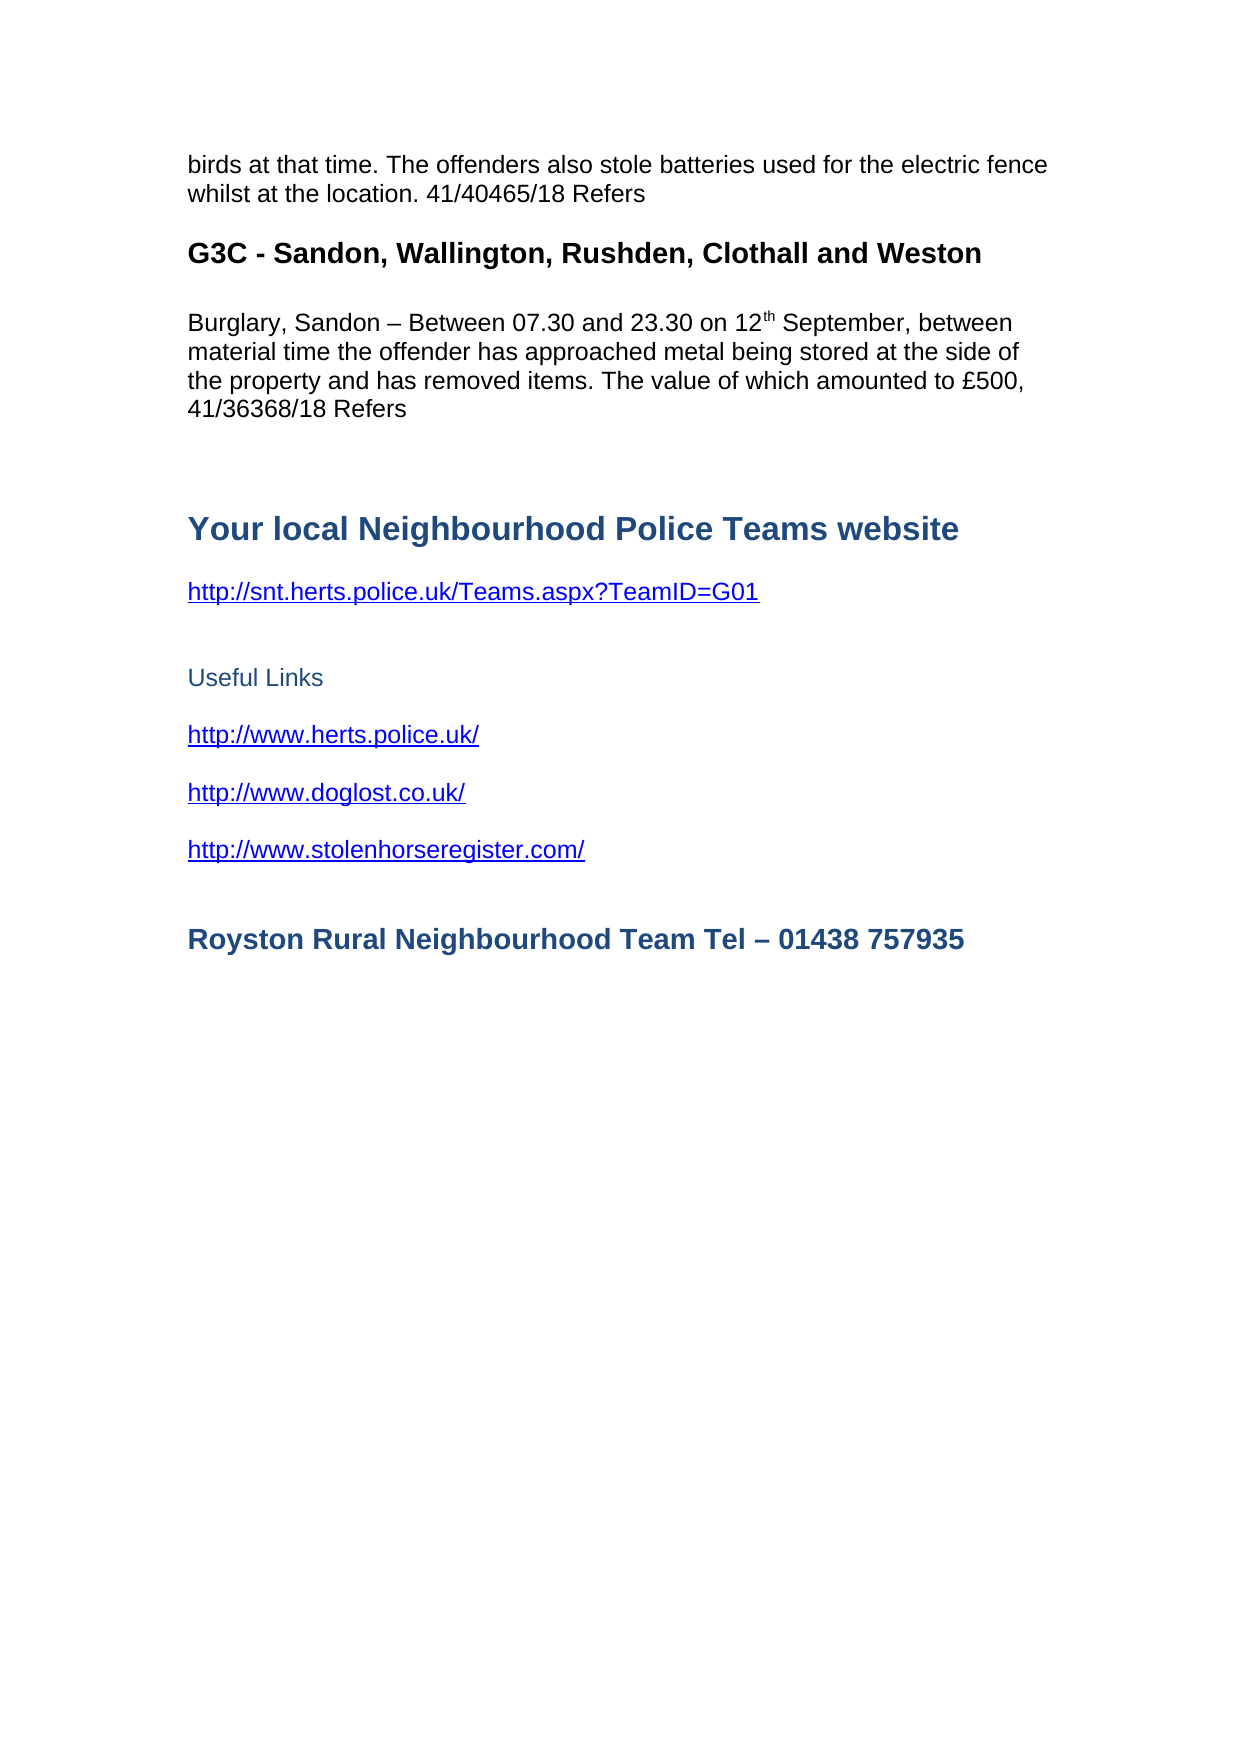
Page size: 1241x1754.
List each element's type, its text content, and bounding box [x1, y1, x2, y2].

text Your local Neighbourhood Police Teams website [187, 509, 1053, 548]
text Useful Links [187, 663, 1053, 692]
text G3C - Sandon, Wallington, Rushden, Clothall and Weston [187, 236, 1053, 270]
text http://www.herts.police.uk/ [187, 720, 1053, 749]
text http://www.stolenhorseregister.com/ [187, 835, 1053, 864]
text Royston Rural Neighbourhood Team Tel – 01438 757935 [187, 922, 1053, 955]
text http://www.doglost.co.uk/ [187, 778, 1053, 807]
text Burglary, Sandon – Between 07.30 and 23.30 on 12th September, between material time the offender has approached metal being stored at the side of the property and has removed items. The value of which amounted to £500, 41/36368/18 Refers [187, 308, 1053, 423]
text http://snt.herts.police.uk/Teams.aspx?TeamID=G01 [187, 577, 1053, 605]
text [187, 150, 1053, 207]
